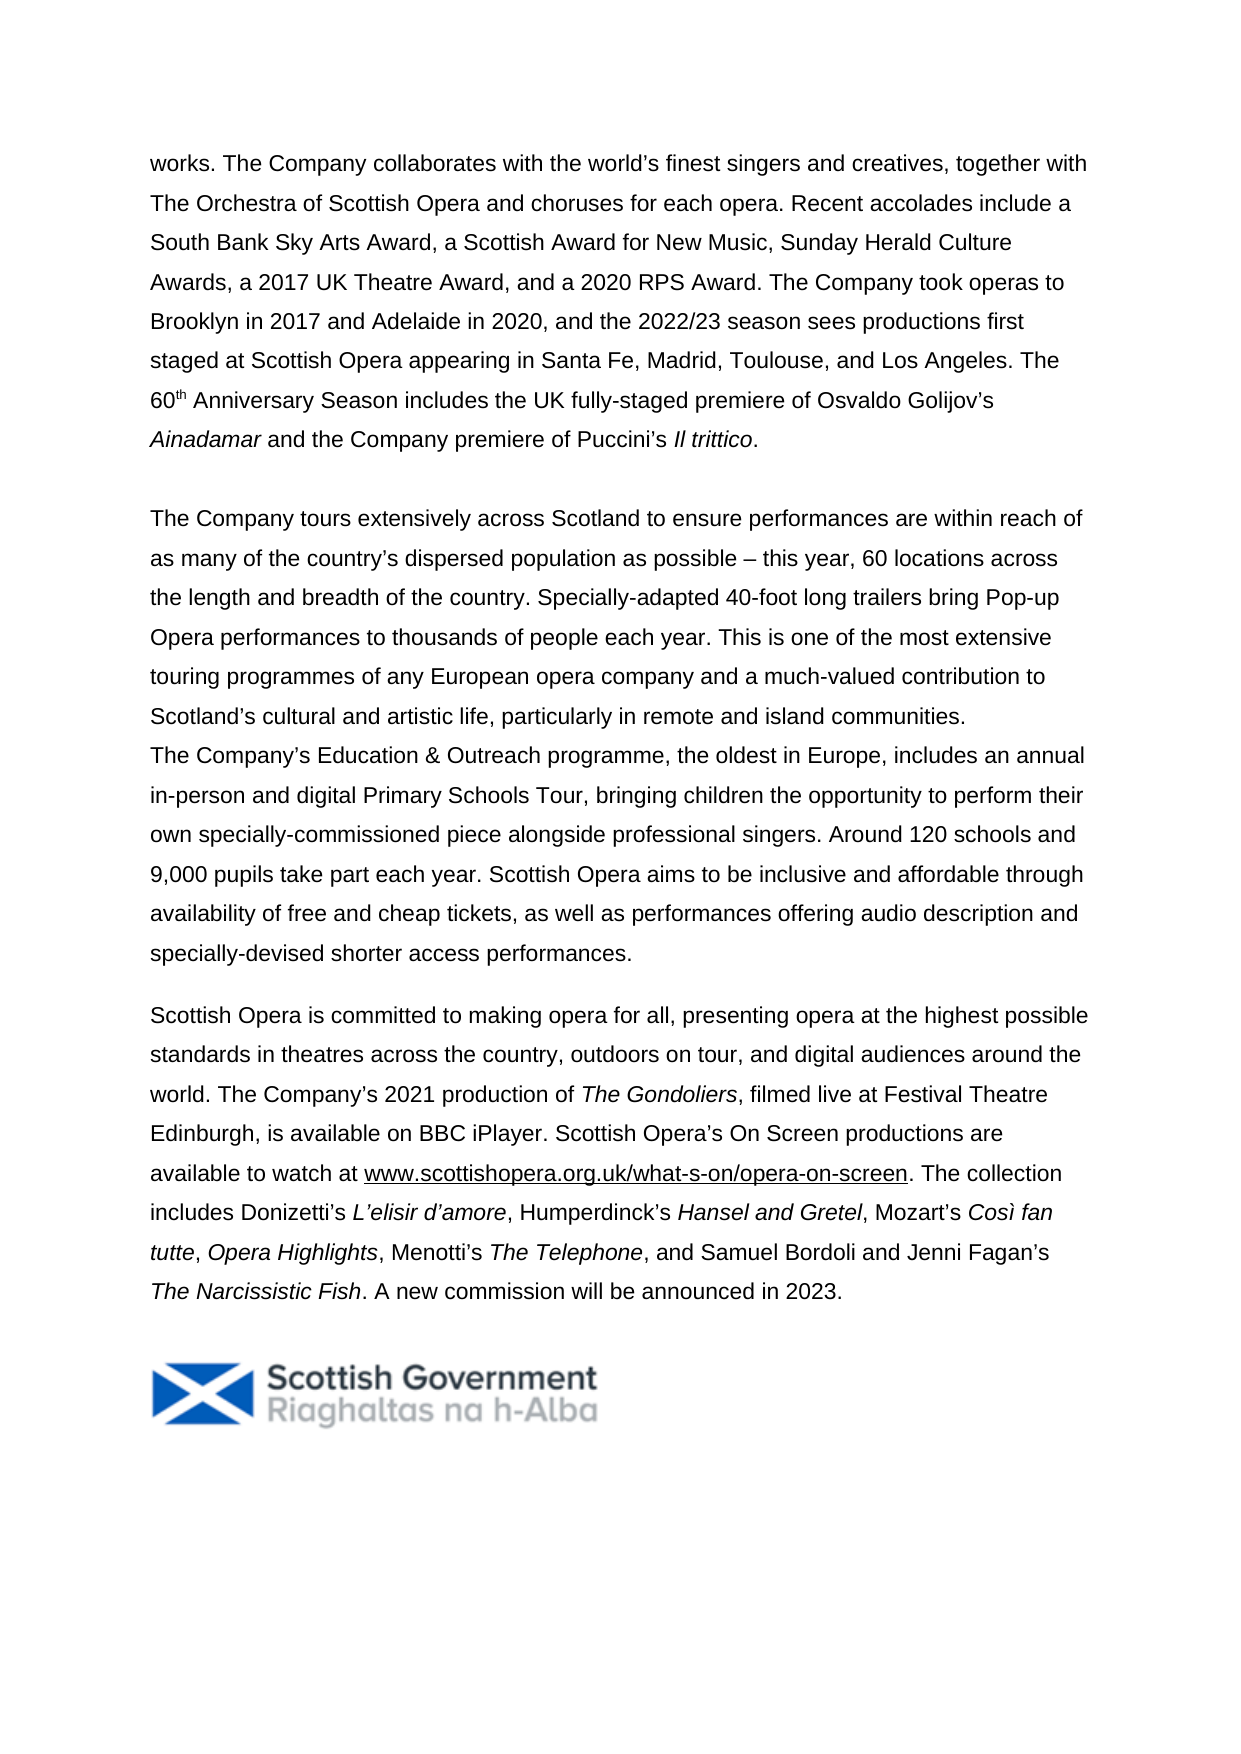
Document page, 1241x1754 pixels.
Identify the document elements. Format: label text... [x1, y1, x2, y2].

text Scottish Opera is committed to making opera for all, presenting opera at the highest possible standards in theatres across the country, outdoors on tour, and digital audiences around the world. The Company’s 2021 production of The Gondoliers, filmed live at Festival Theatre Edinburgh, is available on BBC iPlayer. Scottish Opera’s On Screen productions are available to watch at www.scottishopera.org.uk/what-s-on/opera-on-screen. The collection includes Donizetti’s L’elisir d’amore, Humperdinck’s Hansel and Gretel, Mozart’s Così fan tutte, Opera Highlights, Menotti’s The Telephone, and Samuel Bordoli and Jenni Fagan’s The Narcissistic Fish. A new commission will be announced in 2023. [150, 1002, 1090, 1305]
text The Company tours extensively across Scotland to ensure performances are within reach of as many of the country’s dispersed population as possible – this year, 60 locations across the length and breadth of the country. Specially-adapted 40-foot long trailers bring Pop-up Opera performances to thousands of people each year. This is one of the most extensive touring programmes of any European opera company and a much-valued contribution to Scotland’s cultural and artistic life, particularly in remote and island communities. [150, 505, 1090, 729]
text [150, 150, 1090, 453]
text The Company’s Education & Outreach programme, the oldest in Europe, includes an annual in-person and digital Primary Schools Tour, bringing children the opportunity to perform their own specially-commissioned piece alongside professional singers. Around 120 schools and 9,000 pupils take part each year. Scottish Opera aims to be inclusive and affordable through availability of free and cheap tickets, as well as performances offering audio description and specially-devised shorter access performances. [150, 742, 1090, 966]
picture [150, 1357, 600, 1434]
